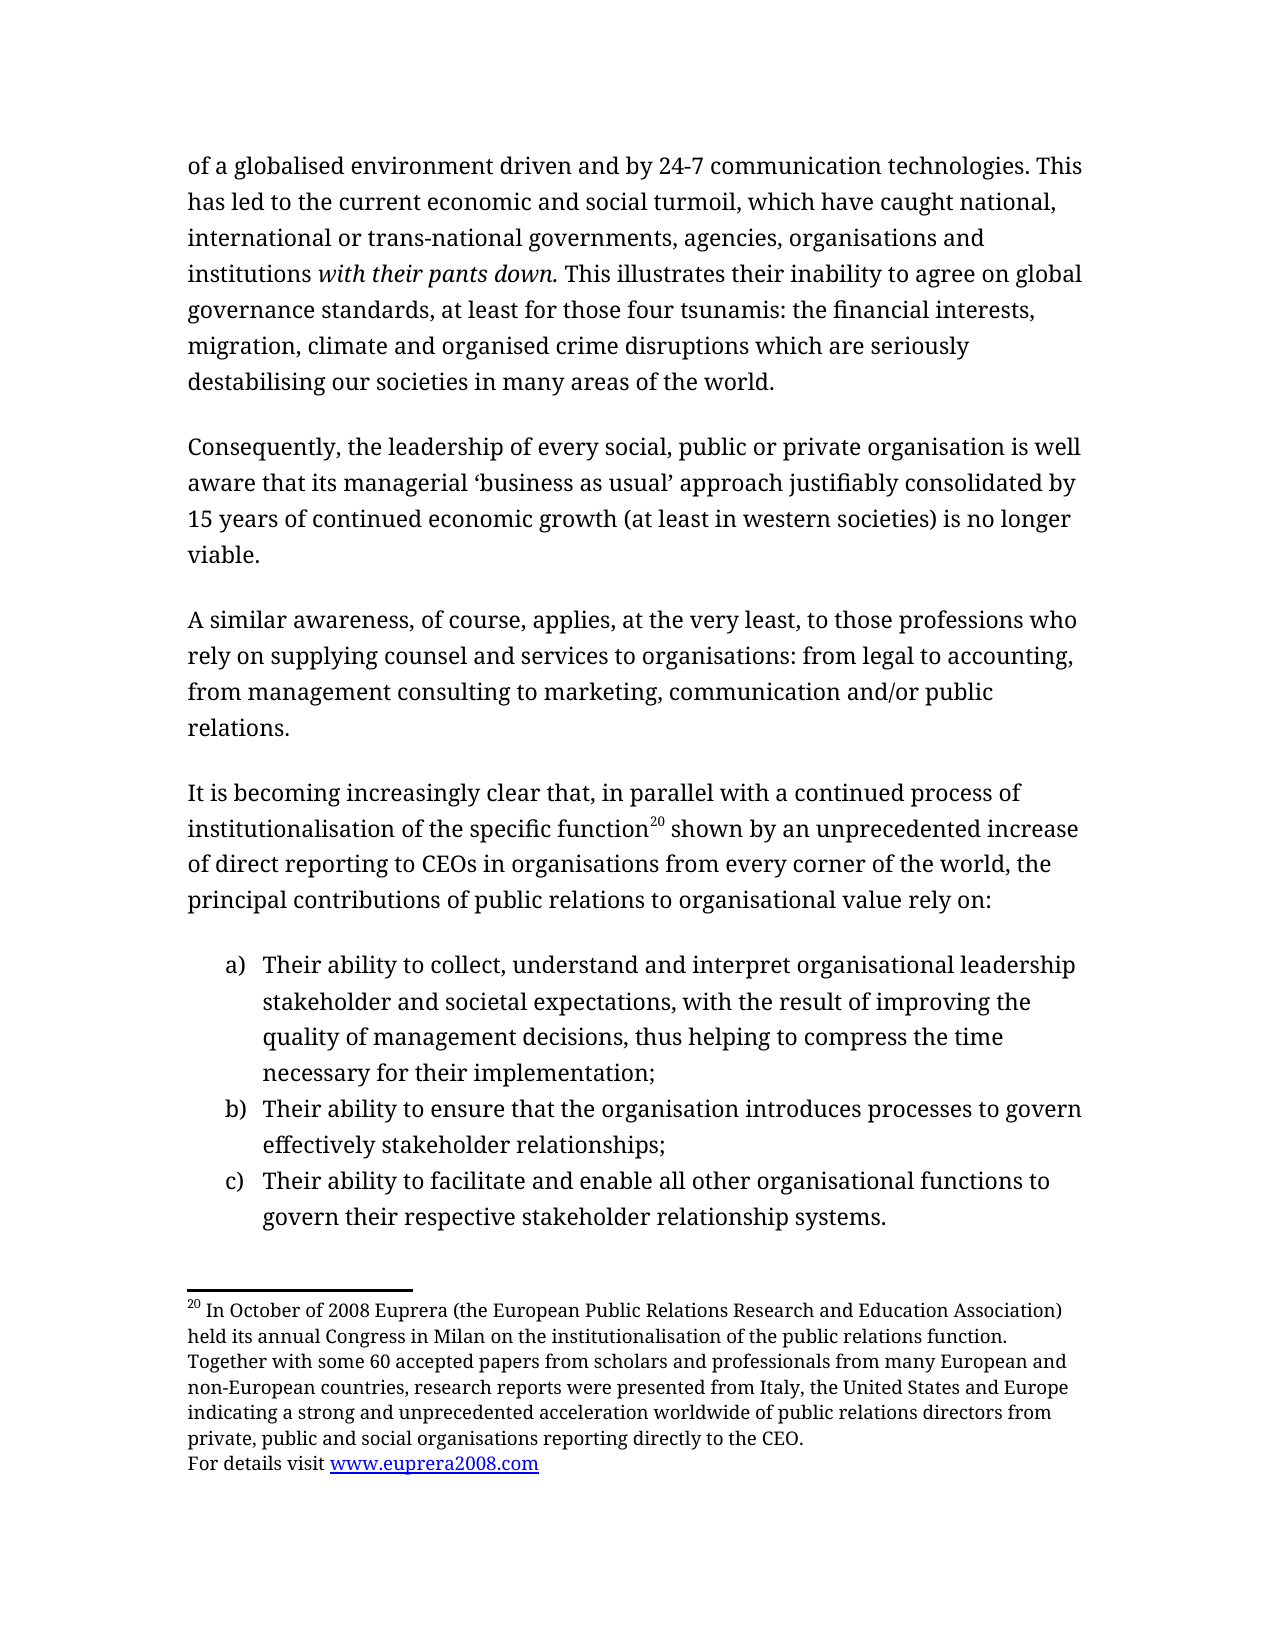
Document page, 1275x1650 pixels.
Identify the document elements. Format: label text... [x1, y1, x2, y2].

text It is becoming increasingly clear that, in parallel with a continued process of institutionalisation of the specific function shown by an unprecedented increase of direct reporting to CEOs in organisations from every corner of the world, the principal contributions of public relations to organisational value rely on: [187, 949, 1087, 1088]
text Consequently, the leadership of every social, public or private organisation is well aware that its managerial ‘business as usual’ approach justifiably consolidated by 15 years of continued economic growth (at least in western societies) is no longer viable. [187, 604, 1087, 743]
text In parallel to this first subject, the 21st century’s ‘discontinuity’ in our traditional understanding of the concepts of time and space was induced by the acceleration of a globalised environment driven and by 24-7 communication technologies. This has led to the current economic and social turmoil, which have caught national, international or trans-national governments, agencies, organisations and institutions with their pants down. This illustrates their inability to agree on global governance standards, at least for those four tsunamis: the financial interests, migration, climate and organised crime disruptions which are seriously destabilising our societies in many areas of the world. [187, 251, 1087, 570]
text A similar awareness, of course, applies, at the very least, to those professions who rely on supplying counsel and services to organisations: from legal to accounting, from management consulting to marketing, communication and/or public relations. [187, 777, 1087, 916]
list Their ability to collect, understand and interpret organisational leadership stakeholder and societal expectations, with the result of improving the quality of management decisions, thus helping to compress the time necessary for their implementation; [225, 1122, 1087, 1261]
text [187, 150, 1087, 217]
